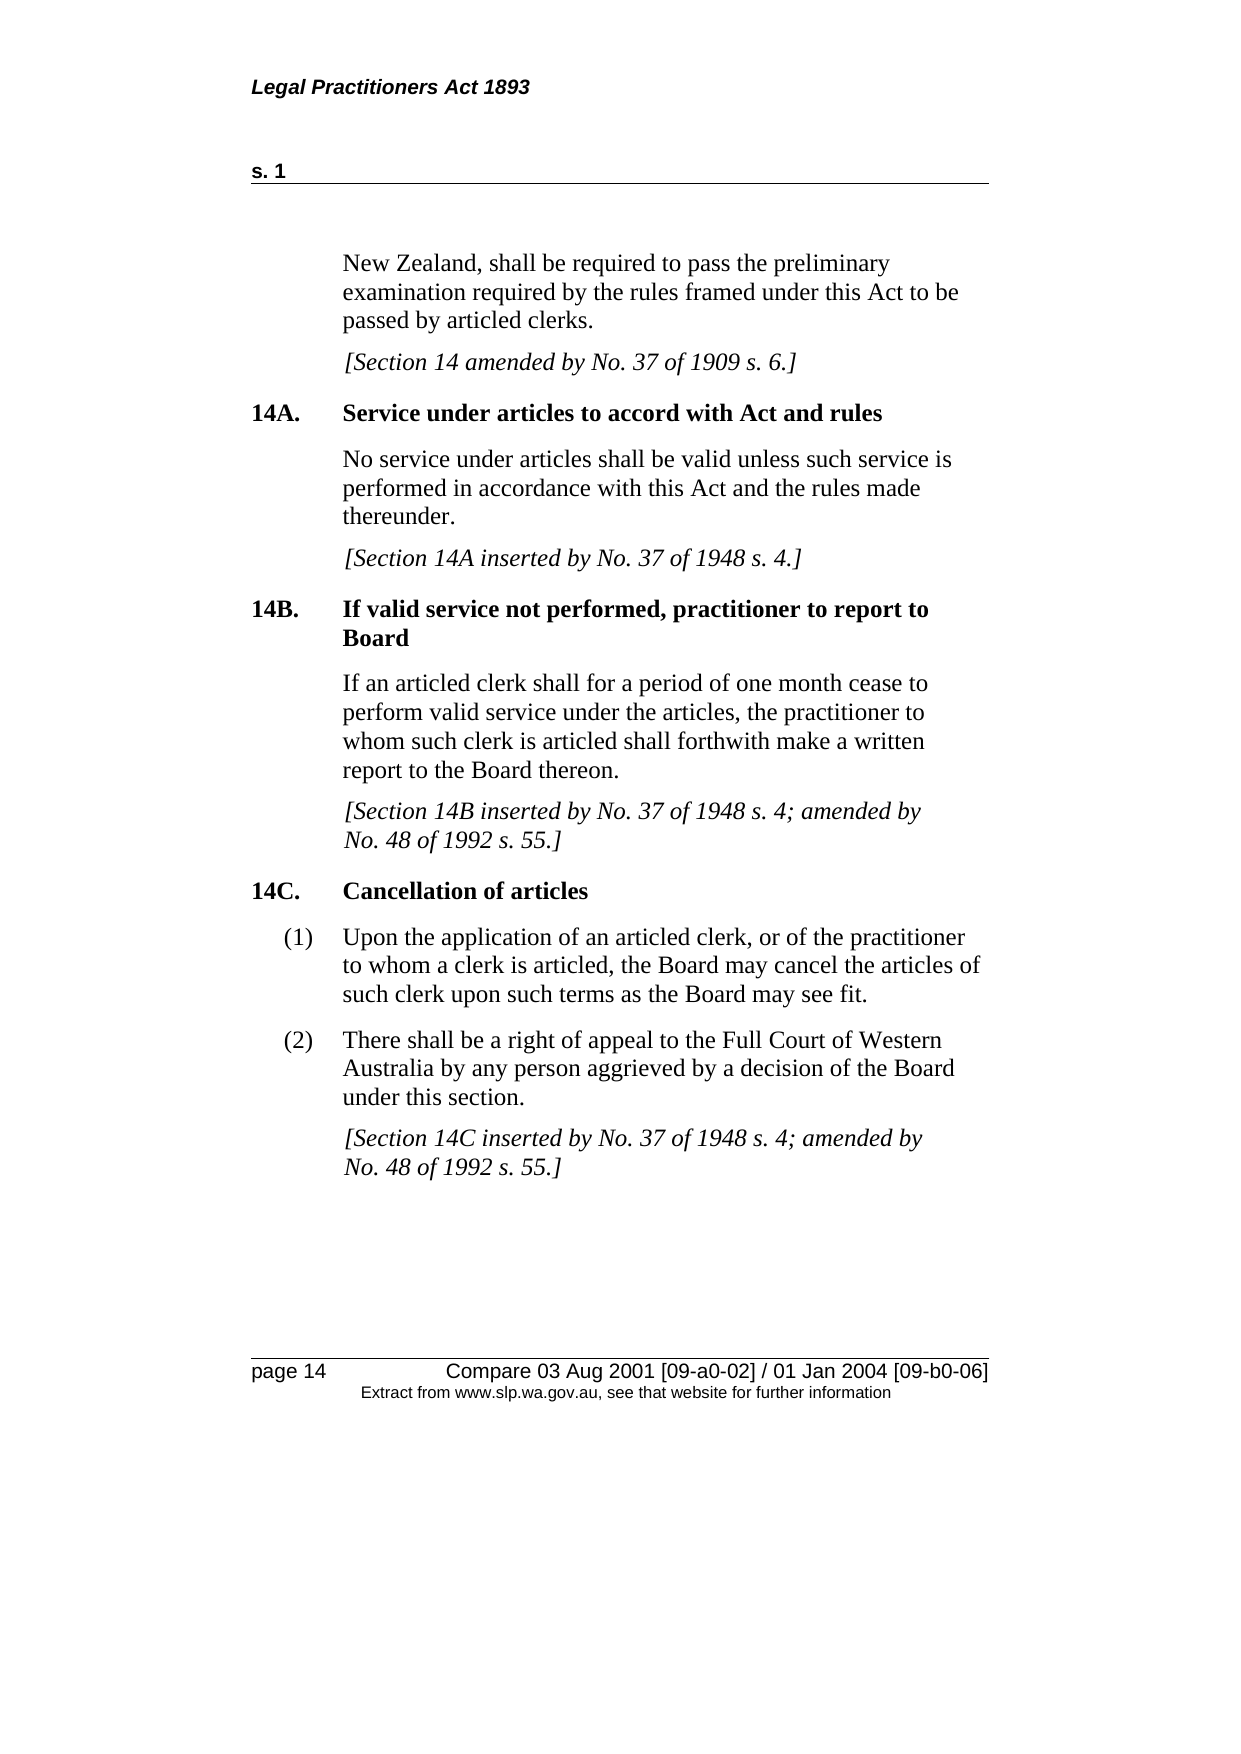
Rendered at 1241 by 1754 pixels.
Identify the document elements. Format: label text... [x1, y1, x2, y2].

text [Section 14 amended by No. 37 of 1909 s. 6.] [251, 347, 989, 376]
text If an articled clerk shall for a period of one month cease to perform valid service under the articles, the practitioner to whom such clerk is articled shall forthwith make a written report to the Board thereon. [251, 668, 989, 783]
text [Section 14A inserted by No. 37 of 1948 s. 4.] [251, 543, 989, 571]
text [Section 14C inserted by No. 37 of 1948 s. 4; amended by No. 48 of 1992 s. 55.] [251, 1123, 989, 1181]
text (1) Upon the application of an articled clerk, or of the practitioner to whom a clerk is articled, the Board may cancel the articles of such clerk upon such terms as the Board may see fit. [251, 922, 989, 1008]
subtitle 14C. Cancellation of articles [251, 876, 989, 905]
subtitle 14A. Service under articles to accord with Act and rules [251, 398, 989, 427]
subtitle 14B. If valid service not performed, practitioner to report to Board [251, 594, 989, 652]
text No service under articles shall be valid unless such service is performed in accordance with this Act and the rules made thereunder. [251, 444, 989, 530]
text (2) There shall be a right of appeal to the Full Court of Western Australia by any person aggrieved by a decision of the Board under this section. [251, 1025, 989, 1111]
text [Section 14B inserted by No. 37 of 1948 s. 4; amended by No. 48 of 1992 s. 55.] [251, 796, 989, 853]
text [251, 248, 989, 334]
